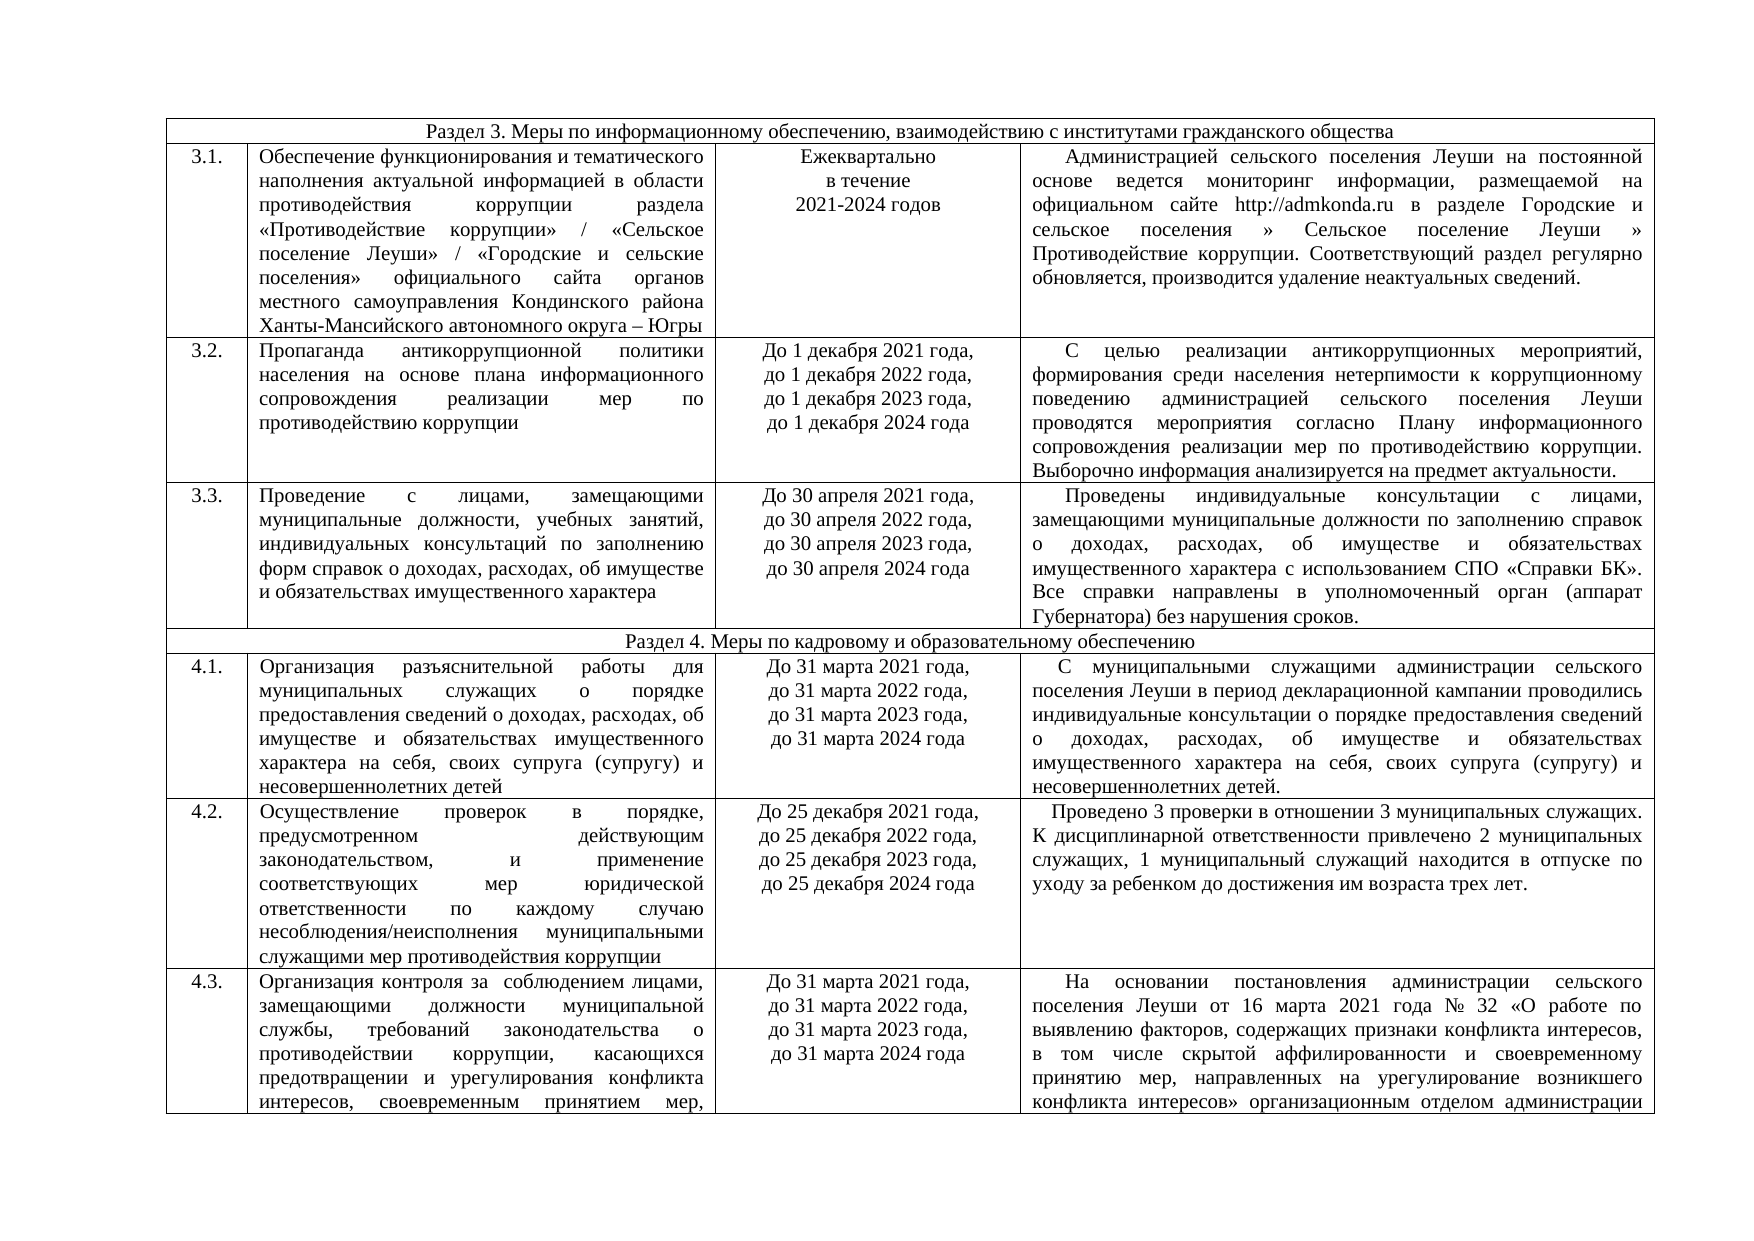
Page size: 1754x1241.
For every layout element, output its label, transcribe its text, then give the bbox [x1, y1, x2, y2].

table_cell Проведено 3 проверки в отношении 3 муниципальных служащих. К дисциплинарной ответственности привлечено 2 муниципальных служащих, 1 муниципальный служащий находится в отпуске по уходу за ребенком до достижения им возраста трех лет. [1021, 799, 1654, 968]
table_cell До 31 марта 2021 года, до 31 марта 2022 года, до 31 марта 2023 года, до 31 марта 2024 года [716, 654, 1020, 798]
table_cell 3.2. [167, 338, 247, 482]
table_cell Пропаганда антикоррупционной политики населения на основе плана информационного сопровождения реализации мер по противодействию коррупции [248, 338, 715, 482]
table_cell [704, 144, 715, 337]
table_cell Раздел 3. Меры по информационному обеспечению, взаимодействию с институтами гражданского общества [167, 119, 1654, 143]
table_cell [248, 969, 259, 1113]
table_cell Раздел 4. Меры по кадровому и образовательному обеспечению [167, 629, 1654, 653]
table_cell До 1 декабря 2021 года, до 1 декабря 2022 года, до 1 декабря 2023 года, до 1 декабря 2024 года [716, 338, 1020, 482]
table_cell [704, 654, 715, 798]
table_cell До 30 апреля 2021 года, до 30 апреля 2022 года, до 30 апреля 2023 года, до 30 апреля 2024 года [716, 483, 1020, 628]
table_cell Проведены индивидуальные консультации с лицами, замещающими муниципальные должности по заполнению справок о доходах, расходах, об имуществе и обязательствах имущественного характера с использованием СПО «Справки БК». Все справки направлены в уполномоченный орган (аппарат Губернатора) без нарушения сроков. [1021, 483, 1654, 628]
table_cell До 25 декабря 2021 года, до 25 декабря 2022 года, до 25 декабря 2023 года, до 25 декабря 2024 года [716, 799, 1020, 968]
table_cell 4.2. [167, 799, 247, 968]
table_cell С муниципальными служащими администрации сельского поселения Леуши в период декларационной кампании проводились индивидуальные консультации о порядке предоставления сведений о доходах, расходах, об имуществе и обязательствах имущественного характера на себя, своих супруга (супругу) и несовершеннолетних детей. [1021, 654, 1654, 798]
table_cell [1021, 969, 1654, 1113]
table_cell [716, 969, 1020, 1113]
table_cell 3.3. [167, 483, 247, 628]
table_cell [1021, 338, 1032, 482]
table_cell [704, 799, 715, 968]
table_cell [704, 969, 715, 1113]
table_cell 4.3. [167, 969, 247, 1113]
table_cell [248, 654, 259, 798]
table_cell Администрацией сельского поселения Леуши на постоянной основе ведется мониторинг информации, размещаемой на официальном сайте http://admkonda.ru в разделе Городские и сельское поселения » Сельское поселение Леуши » Противодействие коррупции. Соответствующий раздел регулярно обновляется, производится удаление неактуальных сведений. [1021, 144, 1654, 337]
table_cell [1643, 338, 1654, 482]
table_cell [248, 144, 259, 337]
table_cell Проведение с лицами, замещающими муниципальные должности, учебных занятий, индивидуальных консультаций по заполнению форм справок о доходах, расходах, об имуществе и обязательствах имущественного характера [248, 483, 715, 628]
table_cell 3.1. [167, 144, 247, 337]
table_cell 4.1. [167, 654, 247, 798]
table_cell Ежеквартально в течение 2021-2024 годов [716, 144, 1020, 337]
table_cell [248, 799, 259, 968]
